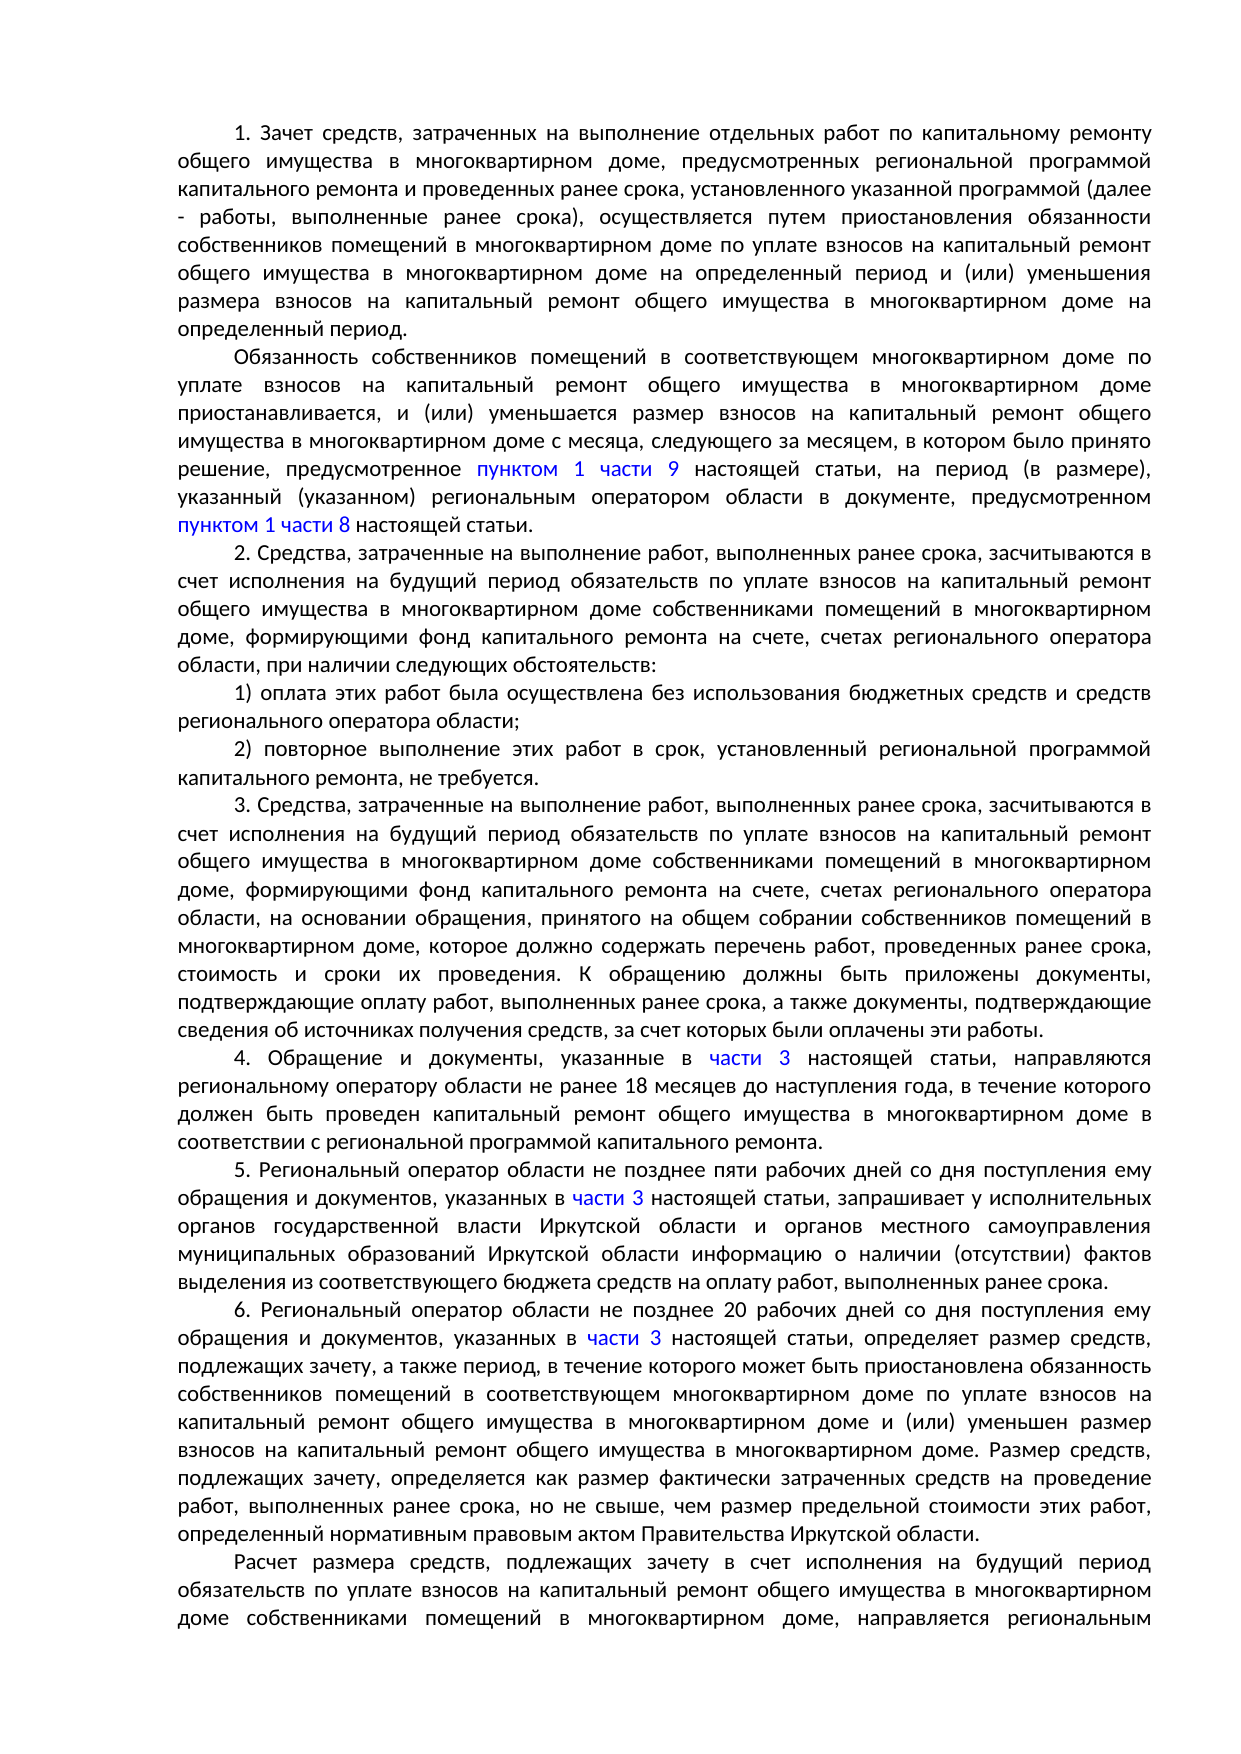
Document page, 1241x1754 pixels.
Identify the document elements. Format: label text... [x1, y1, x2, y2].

text 1) оплата этих работ была осуществлена без использования бюджетных средств и средств регионального оператора области; [177, 678, 1152, 734]
text 1. Зачет средств, затраченных на выполнение отдельных работ по капитальному ремонту общего имущества в многоквартирном доме, предусмотренных региональной программой капитального ремонта и проведенных ранее срока, установленного указанной программой (далее - работы, выполненные ранее срока), осуществляется путем приостановления обязанности собственников помещений в многоквартирном доме по уплате взносов на капитальный ремонт общего имущества в многоквартирном доме на определенный период и (или) уменьшения размера взносов на капитальный ремонт общего имущества в многоквартирном доме на определенный период. [177, 118, 1152, 342]
text 5. Региональный оператор области не позднее пяти рабочих дней со дня поступления ему обращения и документов, указанных в части 3 настоящей статьи, запрашивает у исполнительных органов государственной власти Иркутской области и органов местного самоуправления муниципальных образований Иркутской области информацию о наличии (отсутствии) фактов выделения из соответствующего бюджета средств на оплату работ, выполненных ранее срока. [177, 1155, 1152, 1295]
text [177, 1547, 1152, 1631]
text 2) повторное выполнение этих работ в срок, установленный региональной программой капитального ремонта, не требуется. [177, 734, 1152, 791]
text 4. Обращение и документы, указанные в части 3 настоящей статьи, направляются региональному оператору области не ранее 18 месяцев до наступления года, в течение которого должен быть проведен капитальный ремонт общего имущества в многоквартирном доме в соответствии с региональной программой капитального ремонта. [177, 1043, 1152, 1155]
text 2. Средства, затраченные на выполнение работ, выполненных ранее срока, засчитываются в счет исполнения на будущий период обязательств по уплате взносов на капитальный ремонт общего имущества в многоквартирном доме собственниками помещений в многоквартирном доме, формирующими фонд капитального ремонта на счете, счетах регионального оператора области, при наличии следующих обстоятельств: [177, 538, 1152, 678]
text 6. Региональный оператор области не позднее 20 рабочих дней со дня поступления ему обращения и документов, указанных в части 3 настоящей статьи, определяет размер средств, подлежащих зачету, а также период, в течение которого может быть приостановлена обязанность собственников помещений в соответствующем многоквартирном доме по уплате взносов на капитальный ремонт общего имущества в многоквартирном доме и (или) уменьшен размер взносов на капитальный ремонт общего имущества в многоквартирном доме. Размер средств, подлежащих зачету, определяется как размер фактически затраченных средств на проведение работ, выполненных ранее срока, но не свыше, чем размер предельной стоимости этих работ, определенный нормативным правовым актом Правительства Иркутской области. [177, 1295, 1152, 1547]
text Обязанность собственников помещений в соответствующем многоквартирном доме по уплате взносов на капитальный ремонт общего имущества в многоквартирном доме приостанавливается, и (или) уменьшается размер взносов на капитальный ремонт общего имущества в многоквартирном доме с месяца, следующего за месяцем, в котором было принято решение, предусмотренное пунктом 1 части 9 настоящей статьи, на период (в размере), указанный (указанном) региональным оператором области в документе, предусмотренном пунктом 1 части 8 настоящей статьи. [177, 342, 1152, 538]
text 3. Средства, затраченные на выполнение работ, выполненных ранее срока, засчитываются в счет исполнения на будущий период обязательств по уплате взносов на капитальный ремонт общего имущества в многоквартирном доме собственниками помещений в многоквартирном доме, формирующими фонд капитального ремонта на счете, счетах регионального оператора области, на основании обращения, принятого на общем собрании собственников помещений в многоквартирном доме, которое должно содержать перечень работ, проведенных ранее срока, стоимость и сроки их проведения. К обращению должны быть приложены документы, подтверждающие оплату работ, выполненных ранее срока, а также документы, подтверждающие сведения об источниках получения средств, за счет которых были оплачены эти работы. [177, 791, 1152, 1043]
